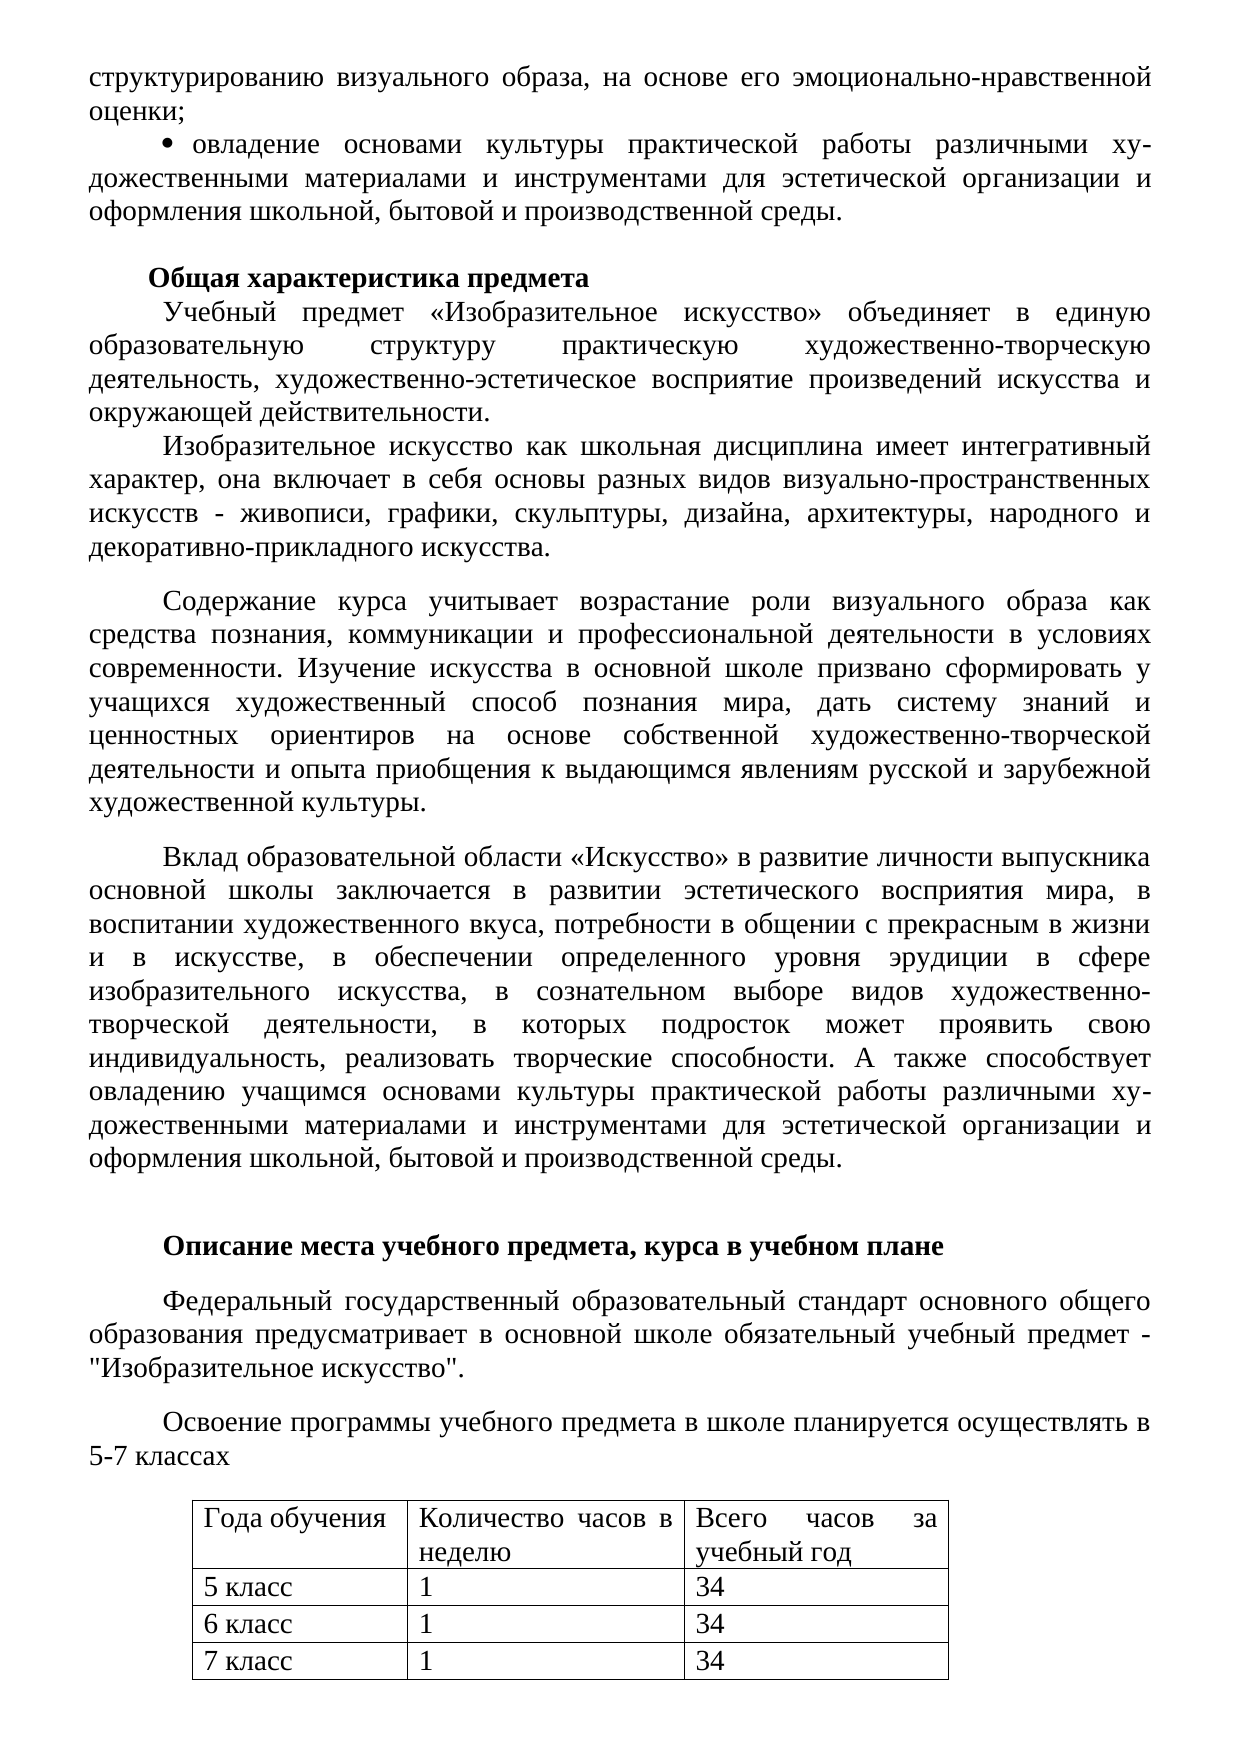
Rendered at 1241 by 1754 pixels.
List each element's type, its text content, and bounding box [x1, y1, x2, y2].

text Федеральный государственный образовательный стандарт основного общего образования предусматривает в основной школе обязательный учебный предмет - "Изобразительное искусство". [89, 1283, 1152, 1383]
table_cell 5 класс [193, 1569, 407, 1605]
text Учебный предмет «Изобразительное искусство» объединяет в единую образовательную структуру практическую художественно-творческую деятельность, художественно-эстетическое восприятие произведений искусства и окружающей действительности. [89, 294, 1152, 428]
list Освоение программы учебного предмета в школе планируется осуществлять в 5-7 классах [89, 1404, 1152, 1471]
list Общая характеристика предмета [89, 260, 1152, 294]
text Описание места учебного предмета, курса в учебном плане [89, 1228, 1152, 1262]
text Содержание курса учитывает возрастание роли визуального образа как средства познания, коммуникации и профессиональной деятельности в условиях современности. Изучение искусства в основной школе призвано сформировать у учащихся художественный способ познания мира, дать систему знаний и ценностных ориентиров на основе собственной художественно-творческой деятельности и опыта приобщения к выдающимся явлениям русской и зарубежной художественной культуры. [89, 583, 1152, 818]
table_cell 34 [685, 1569, 948, 1605]
text Вклад образовательной области «Искусство» в развитие личности выпускника основной школы заключается в развитии эстетического восприятия мира, в воспитании художественного вкуса, потребности в общении с прекрасным в жизни и в искусстве, в обеспечении определенного уровня эрудиции в сфере изобразительного искусства, в сознательном выборе видов художественно-творческой деятельности, в которых подросток может проявить свою индивидуальность, реализовать творческие способности. А также способствует овладению учащимся основами культуры практической работы различными художественными материалами и инструментами для эстетической организации и оформления школьной, бытовой и производственной среды. [89, 839, 1152, 1174]
table_cell 1 [408, 1606, 684, 1642]
table_cell 1 [408, 1643, 684, 1679]
table_header Всего часов за учебный год [685, 1501, 948, 1568]
table_cell 6 класс [193, 1606, 407, 1642]
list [89, 59, 1152, 126]
table_cell 34 [685, 1643, 948, 1679]
table_cell 34 [685, 1606, 948, 1642]
table_header Года обучения [193, 1501, 407, 1568]
list овладение основами культуры практической работы различными художественными материалами и инструментами для эстетической организации и оформления школьной, бытовой и производственной среды. [89, 126, 1152, 227]
text Изобразительное искусство как школьная дисциплина имеет интегративный характер, она включает в себя основы разных видов визуально-пространственных искусств - живописи, графики, скульптуры, дизайна, архитектуры, народного и декоративно-прикладного искусства. [89, 428, 1152, 562]
table_cell 1 [408, 1569, 684, 1605]
table_cell 7 класс [193, 1643, 407, 1679]
table_header Количество часов в неделю [408, 1501, 684, 1568]
